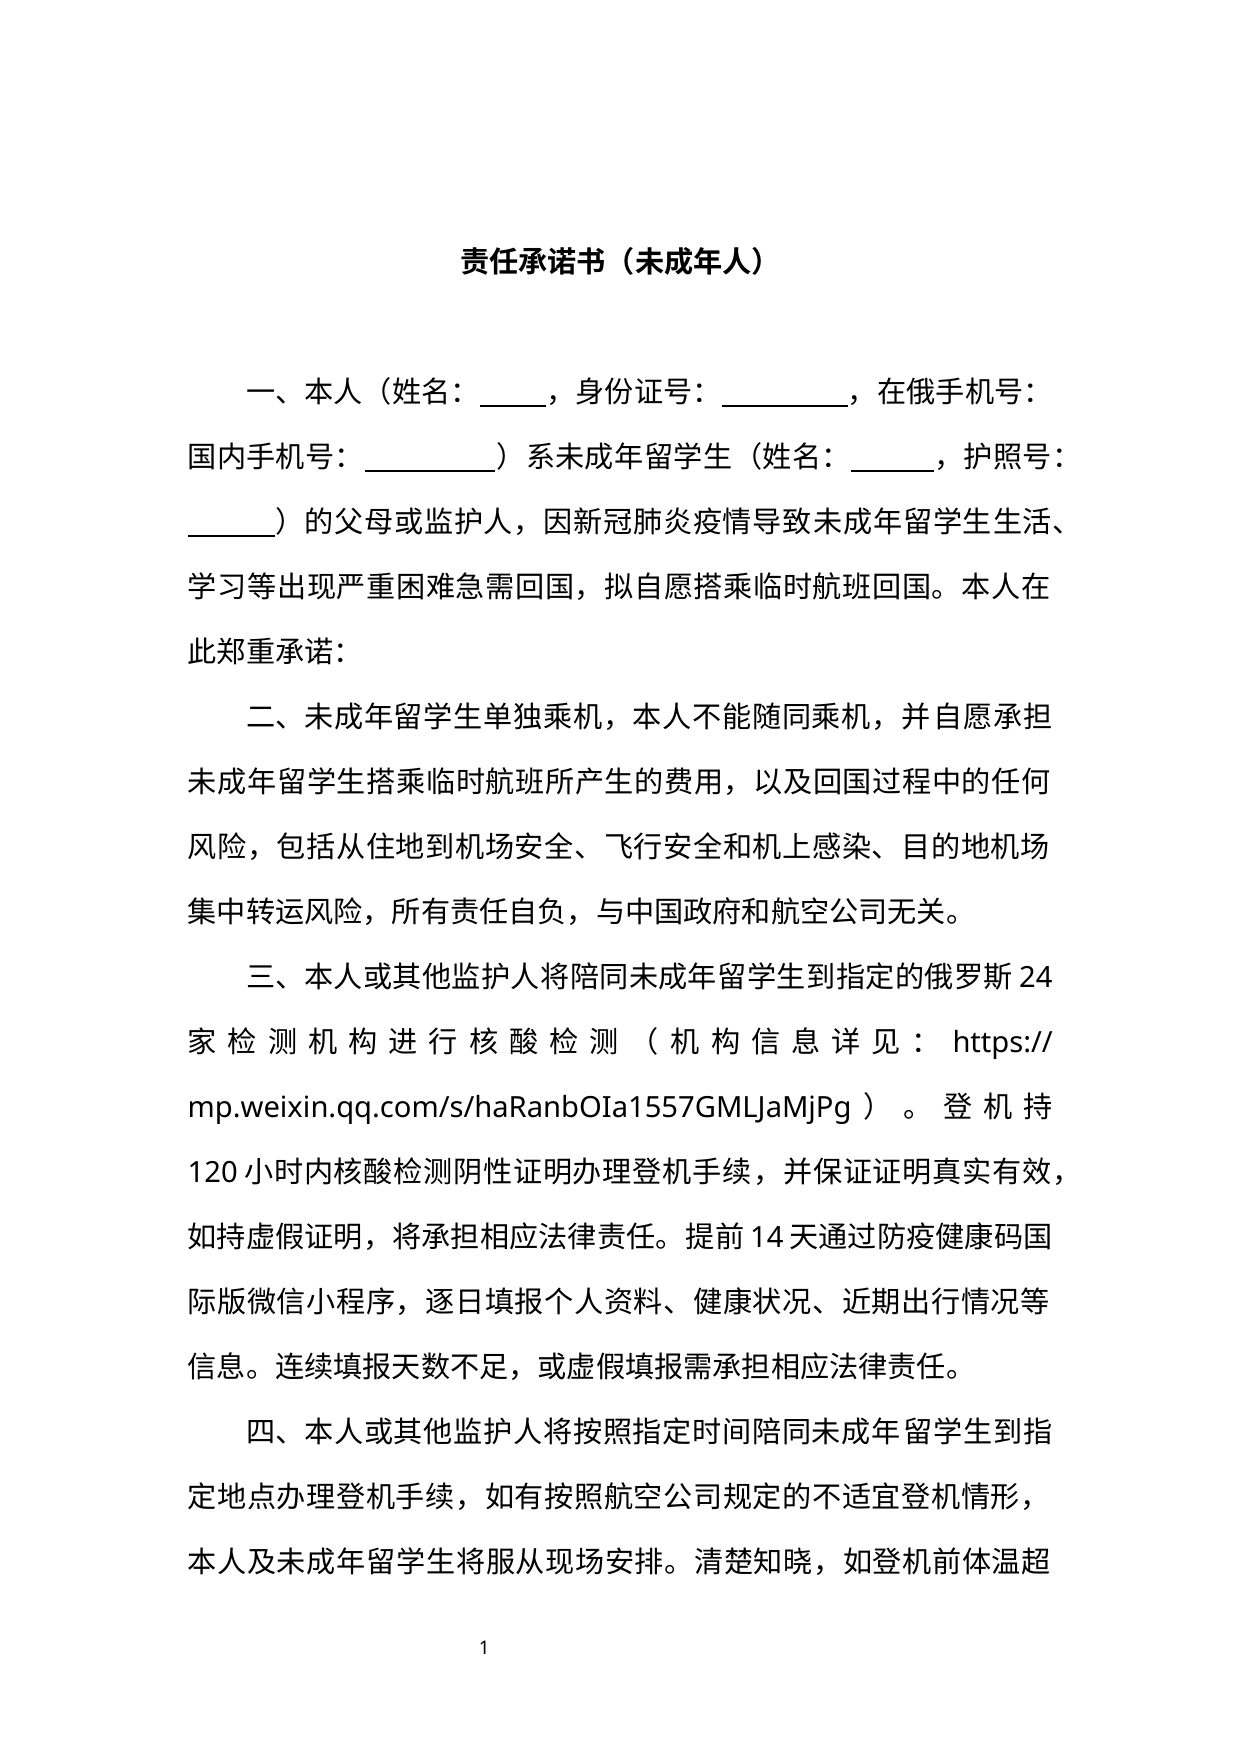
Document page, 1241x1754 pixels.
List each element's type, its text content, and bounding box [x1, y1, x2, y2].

list 本人（姓名： ，身份证号： ，在俄手机号： 国内手机号： ）系未成年留学生（姓名： ，护照号： ）的父母或监护人，因新冠肺炎疫情导致未成年留学生生活、学习等出现严重困难急需回国，拟自愿搭乘临时航班回国。本人在此郑重承诺： [187, 357, 1053, 682]
text 责任承诺书（未成年人） [187, 227, 1053, 292]
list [187, 1397, 1053, 1592]
list 未成年留学生单独乘机，本人不能随同乘机，并自愿承担未成年留学生搭乘临时航班所产生的费用，以及回国过程中的任何风险，包括从住地到机场安全、飞行安全和机上感染、目的地机场集中转运风险，所有责任自负，与中国政府和航空公司无关。 [187, 682, 1053, 942]
list 本人或其他监护人将陪同未成年留学生到指定的俄罗斯24家检测机构进行核酸检测（机构信息详见：https://mp.weixin.qq.com/s/haRanbOIa1557GMLJaMjPg）。登机持120小时内核酸检测阴性证明办理登机手续，并保证证明真实有效，如持虚假证明，将承担相应法律责任。提前14天通过防疫健康码国际版微信小程序，逐日填报个人资料、健康状况、近期出行情况等信息。连续填报天数不足，或虚假填报需承担相应法律责任。 [187, 942, 1053, 1397]
